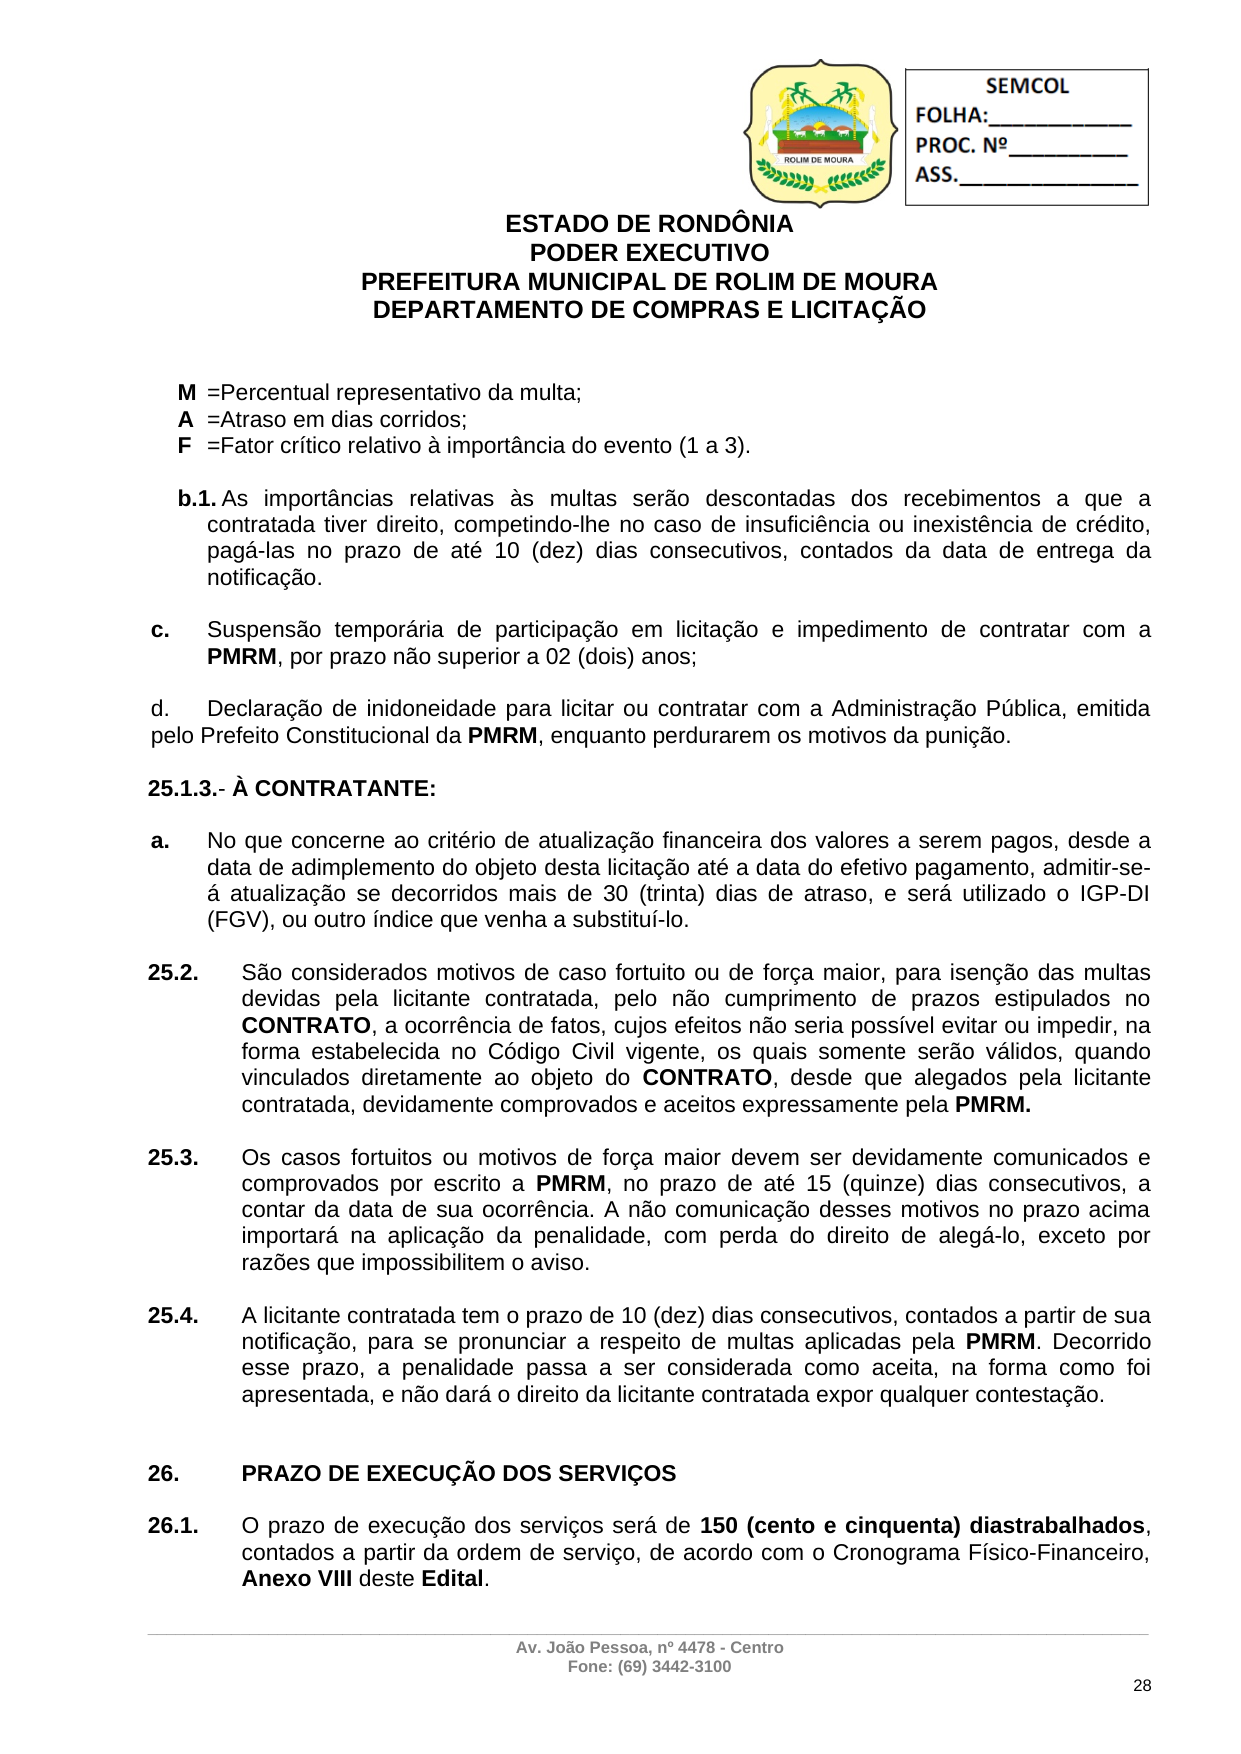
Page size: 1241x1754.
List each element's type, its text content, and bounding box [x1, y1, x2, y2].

text A =Atraso em dias corridos; [177, 406, 1152, 432]
text b.1. As importâncias relativas às multas serão descontadas dos recebimentos a que a contratada tiver direito, competindo-lhe no caso de insuficiência ou inexistência de crédito, pagá-las no prazo de até 10 (dez) dias consecutivos, contados da data de entrega da notificação. [177, 484, 1152, 590]
text 26. PRAZO DE EXECUÇÃO DOS SERVIÇOS [148, 1460, 1152, 1486]
picture [742, 59, 899, 209]
text d. Declaração de inidoneidade para licitar ou contratar com a Administração Pública, emitida pelo Prefeito Constitucional da PMRM, enquanto perdurarem os motivos da punição. [151, 695, 1152, 748]
text 25.3. Os casos fortuitos ou motivos de força maior devem ser devidamente comunicados e comprovados por escrito a PMRM, no prazo de até 15 (quinze) dias consecutivos, a contar da data de sua ocorrência. A não comunicação desses motivos no prazo acima importará na aplicação da penalidade, com perda do direito de alegá-lo, exceto por razões que impossibilitem o aviso. [148, 1143, 1152, 1275]
text c. Suspensão temporária de participação em licitação e impedimento de contratar com a PMRM, por prazo não superior a 02 (dois) anos; [151, 616, 1152, 669]
text M =Percentual representativo da multa; [177, 379, 1152, 406]
text 25.1.3.- À CONTRATANTE: [148, 774, 1152, 801]
text a. No que concerne ao critério de atualização financeira dos valores a serem pagos, desde a data de adimplemento do objeto desta licitação até a data do efetivo pagamento, admitir-se-á atualização se decorridos mais de 30 (trinta) dias de atraso, e será utilizado o IGP-DI (FGV), ou outro índice que venha a substituí-lo. [151, 827, 1152, 933]
text 25.4. A licitante contratada tem o prazo de 10 (dez) dias consecutivos, contados a partir de sua notificação, para se pronunciar a respeito de multas aplicadas pela PMRM. Decorrido esse prazo, a penalidade passa a ser considerada como aceita, na forma como foi apresentada, e não dará o direito da licitante contratada expor qualquer contestação. [148, 1302, 1152, 1407]
text F =Fator crítico relativo à importância do evento ( 3). [177, 432, 1152, 458]
text 25.2. São considerados motivos de caso fortuito ou de força maior, para isenção das multas devidas pela licitante contratada, pelo não cumprimento de prazos estipulados no CONTRATO, a ocorrência de fatos, cujos efeitos não seria possível evitar ou impedir, na forma estabelecida no Código Civil vigente, os quais somente serão válidos, quando vinculados diretamente ao objeto do CONTRATO, desde que alegados pela licitante contratada, devidamente comprovados e aceitos expressamente pela PMRM. [148, 959, 1152, 1117]
text 26.1. O prazo de execução dos serviços será de 150 (cento e cinquenta) diastrabalhados, contados a partir da ordem de serviço, de acordo com o Cronograma Físico-Financeiro, Anexo VIII deste Edital. [148, 1512, 1152, 1591]
